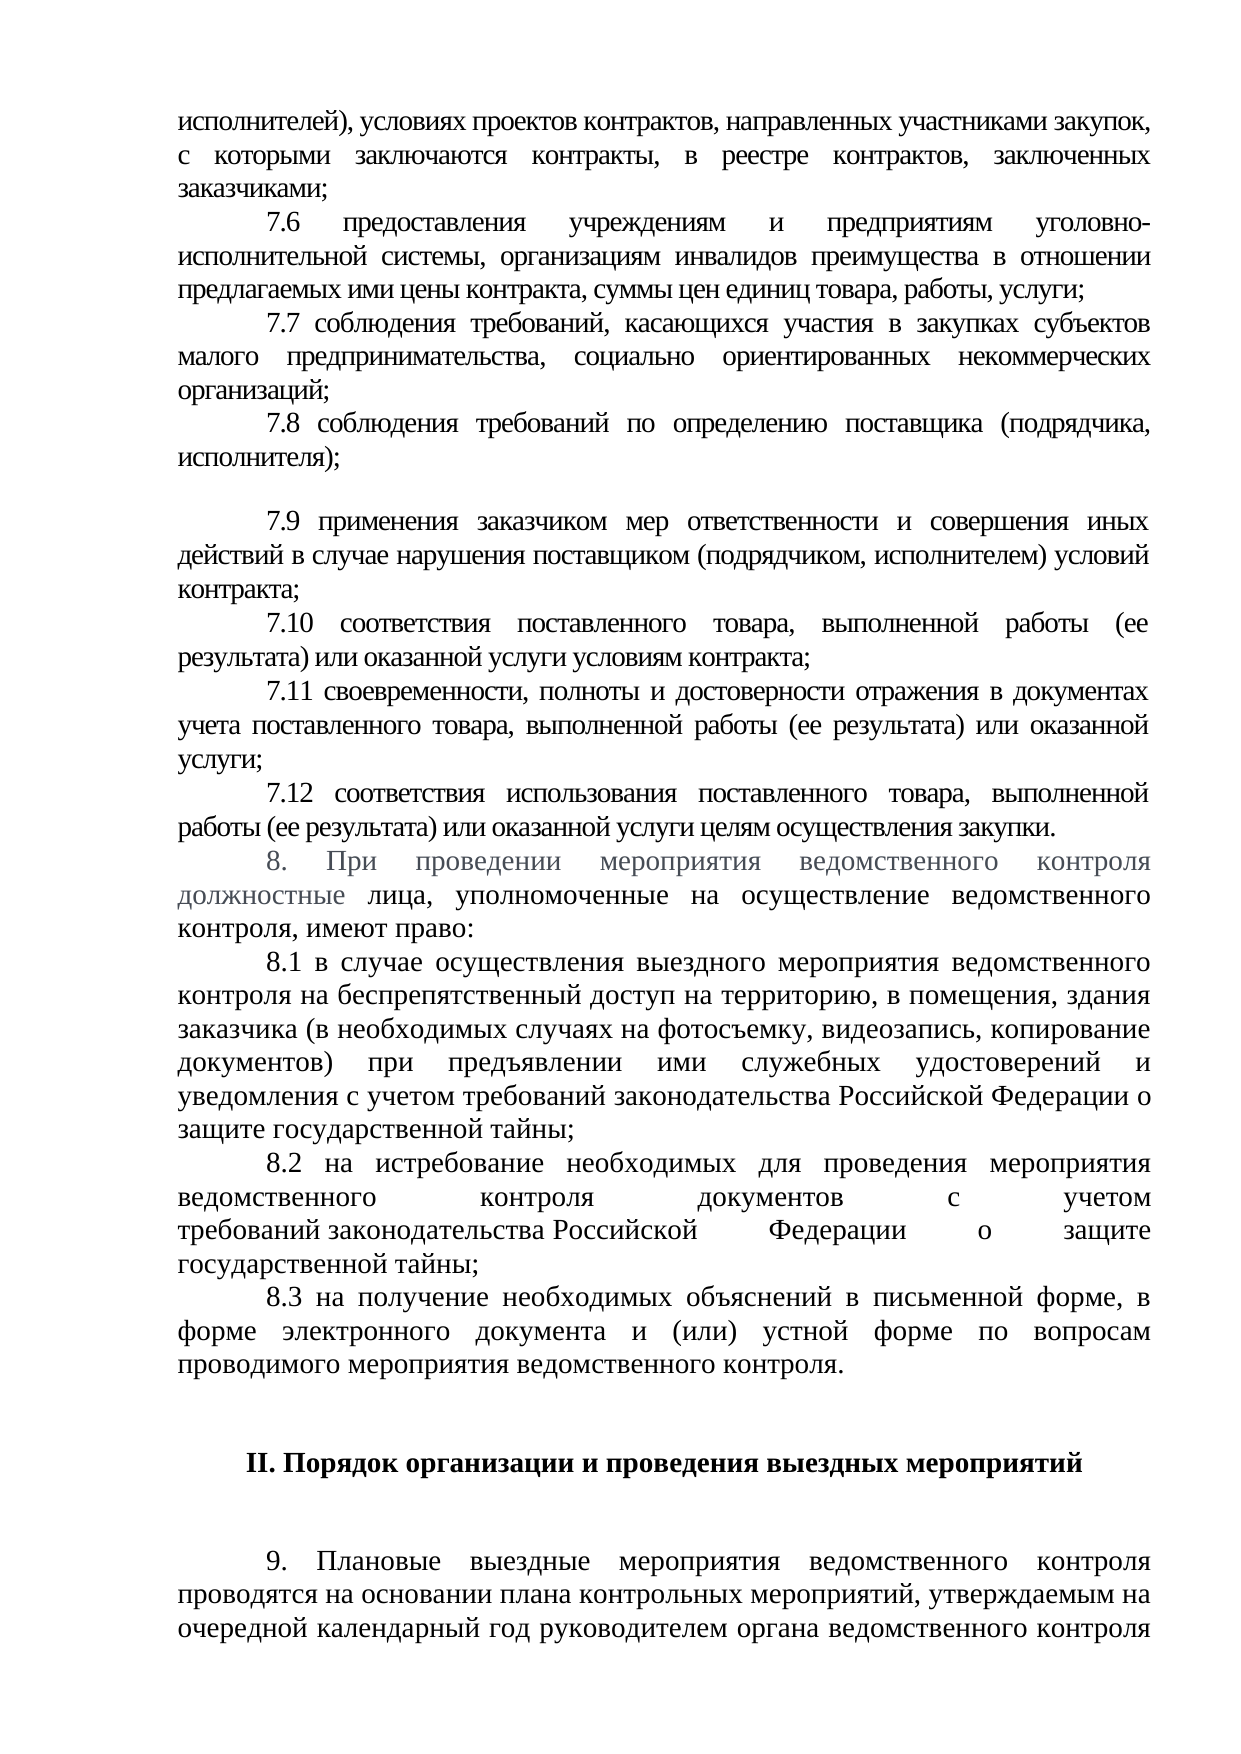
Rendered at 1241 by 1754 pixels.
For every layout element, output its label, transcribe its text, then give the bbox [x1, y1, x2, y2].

text 8. При проведении мероприятия ведомственного контроля должностные лица, уполномоченные на осуществление ведомственного контроля, имеют право: [177, 843, 1152, 944]
text 8.3 на получение необходимых объяснений в письменной форме, в форме электронного документа и (или) устной форме по вопросам проводимого мероприятия ведомственного контроля. [177, 1279, 1152, 1380]
text II. Порядок организации и проведения выездных мероприятий [177, 1445, 1152, 1478]
text 7.10 соответствия поставленного товара, выполненной работы (ее результата) или оказанной услуги условиям контракта; [177, 606, 1149, 673]
text 8.1 в случае осуществления выездного мероприятия ведомственного контроля на беспрепятственный доступ на территорию, в помещения, здания заказчика (в необходимых случаях на фотосъемку, видеозапись, копирование документов) при предъявлении ими служебных удостоверений и уведомления с учетом требований законодательства Российской Федерации о защите государственной тайны; [177, 944, 1152, 1145]
text 7.12 соответствия использования поставленного товара, выполненной работы (ее результата) или оказанной услуги целям осуществления закупки. [177, 775, 1149, 843]
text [177, 1543, 1152, 1644]
text 7.6 предоставления учреждениям и предприятиям уголовно-исполнительной системы, организациям инвалидов преимущества в отношении предлагаемых ими цены контракта, суммы цен единиц товара, работы, услуги; [177, 204, 1152, 305]
text 7.7 соблюдения требований, касающихся участия в закупках субъектов малого предпринимательства, социально ориентированных некоммерческих организаций; [177, 305, 1152, 405]
text 7.11 своевременности, полноты и достоверности отражения в документах учета поставленного товара, выполненной работы (ее результата) или оказанной услуги; [177, 673, 1149, 775]
text 8.2 на истребование необходимых для проведения мероприятия ведомственного контроля документов с учетом требований законодательства Российской Федерации о защите государственной тайны; [177, 1145, 1152, 1279]
text 7.9 применения заказчиком мер ответственности и совершения иных действий в случае нарушения поставщиком (подрядчиком, исполнителем) условий контракта; [177, 504, 1149, 606]
text 7.8 соблюдения требований по определению поставщика (подрядчика, исполнителя); [177, 405, 1152, 472]
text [177, 103, 1152, 204]
